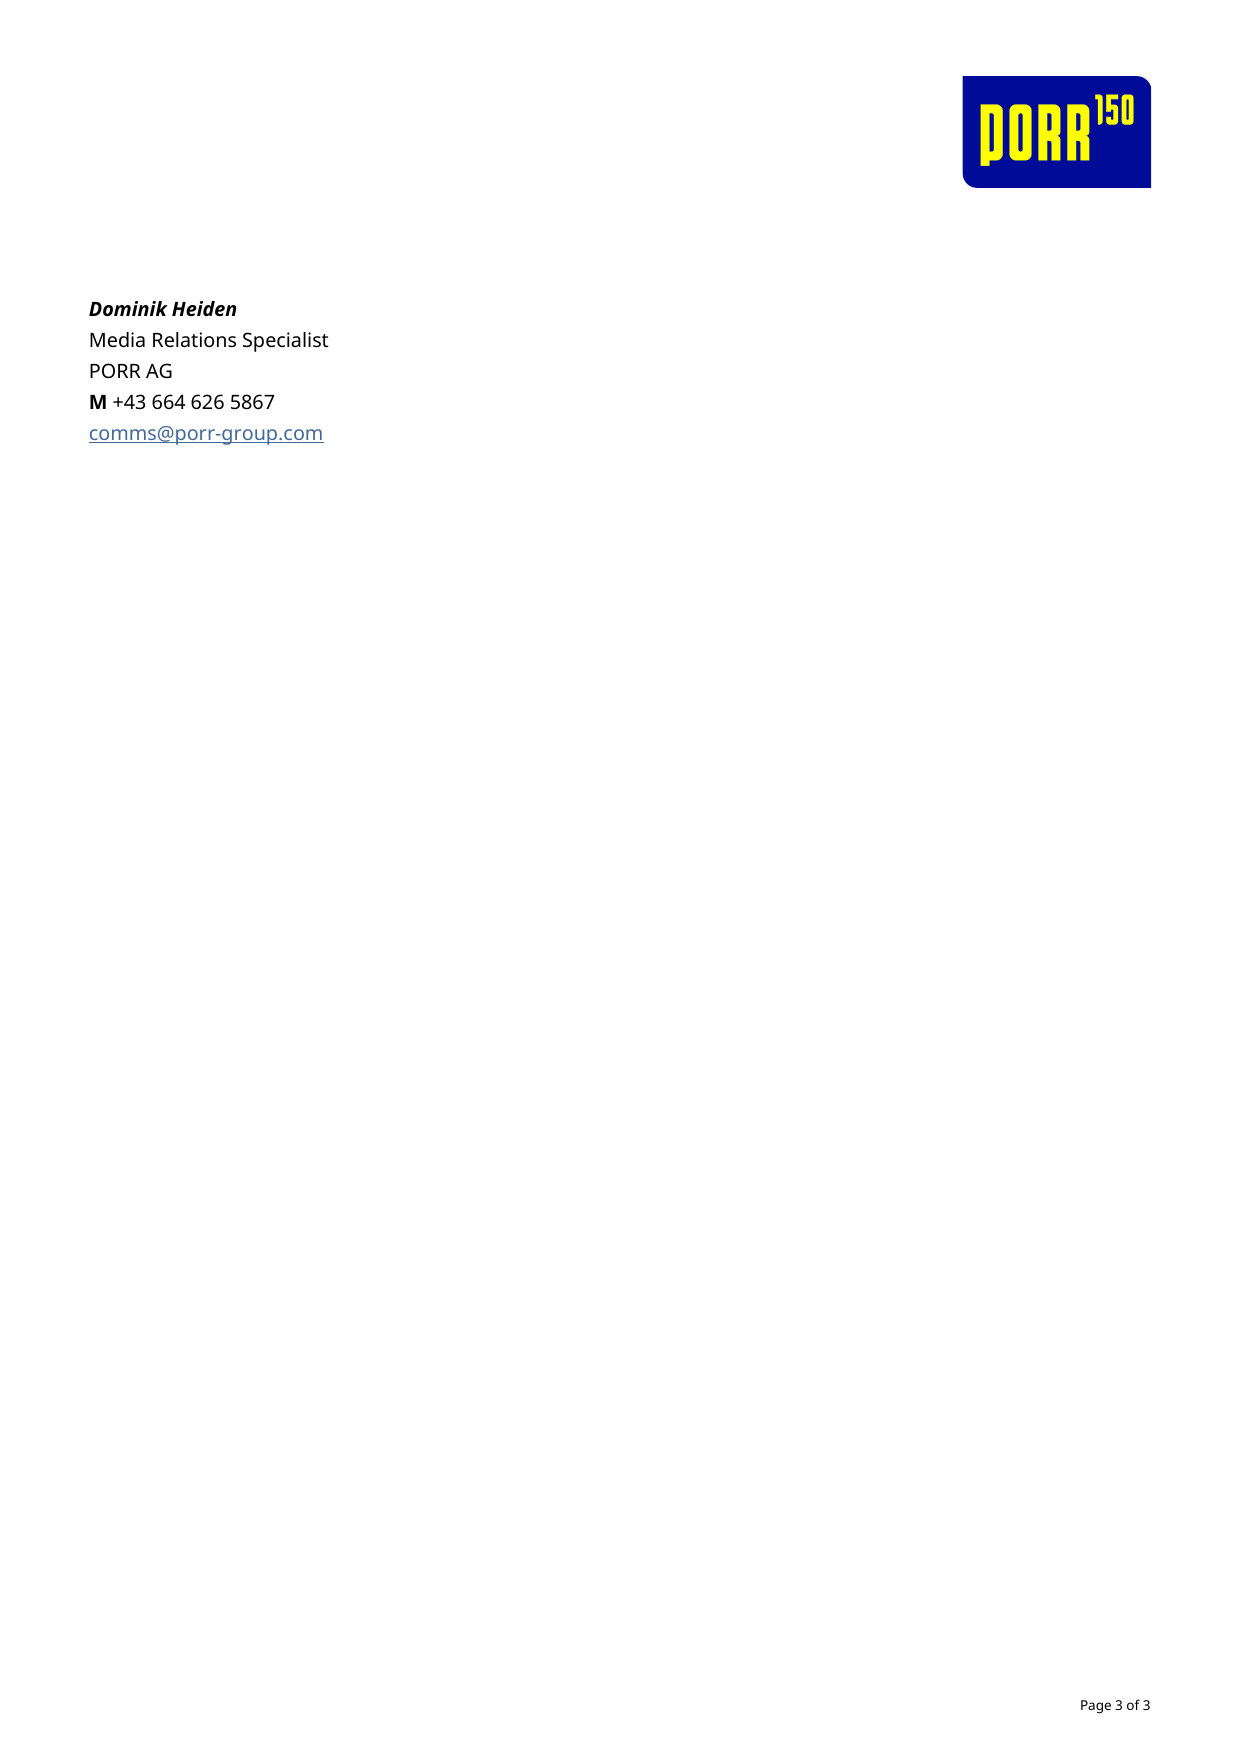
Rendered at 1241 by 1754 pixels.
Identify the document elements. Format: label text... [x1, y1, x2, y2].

text Dominik Heiden Media Relations Specialist PORR AG M +43 664 626 5867 comms@porr-group.com [89, 295, 1152, 446]
picture [962, 76, 1152, 188]
